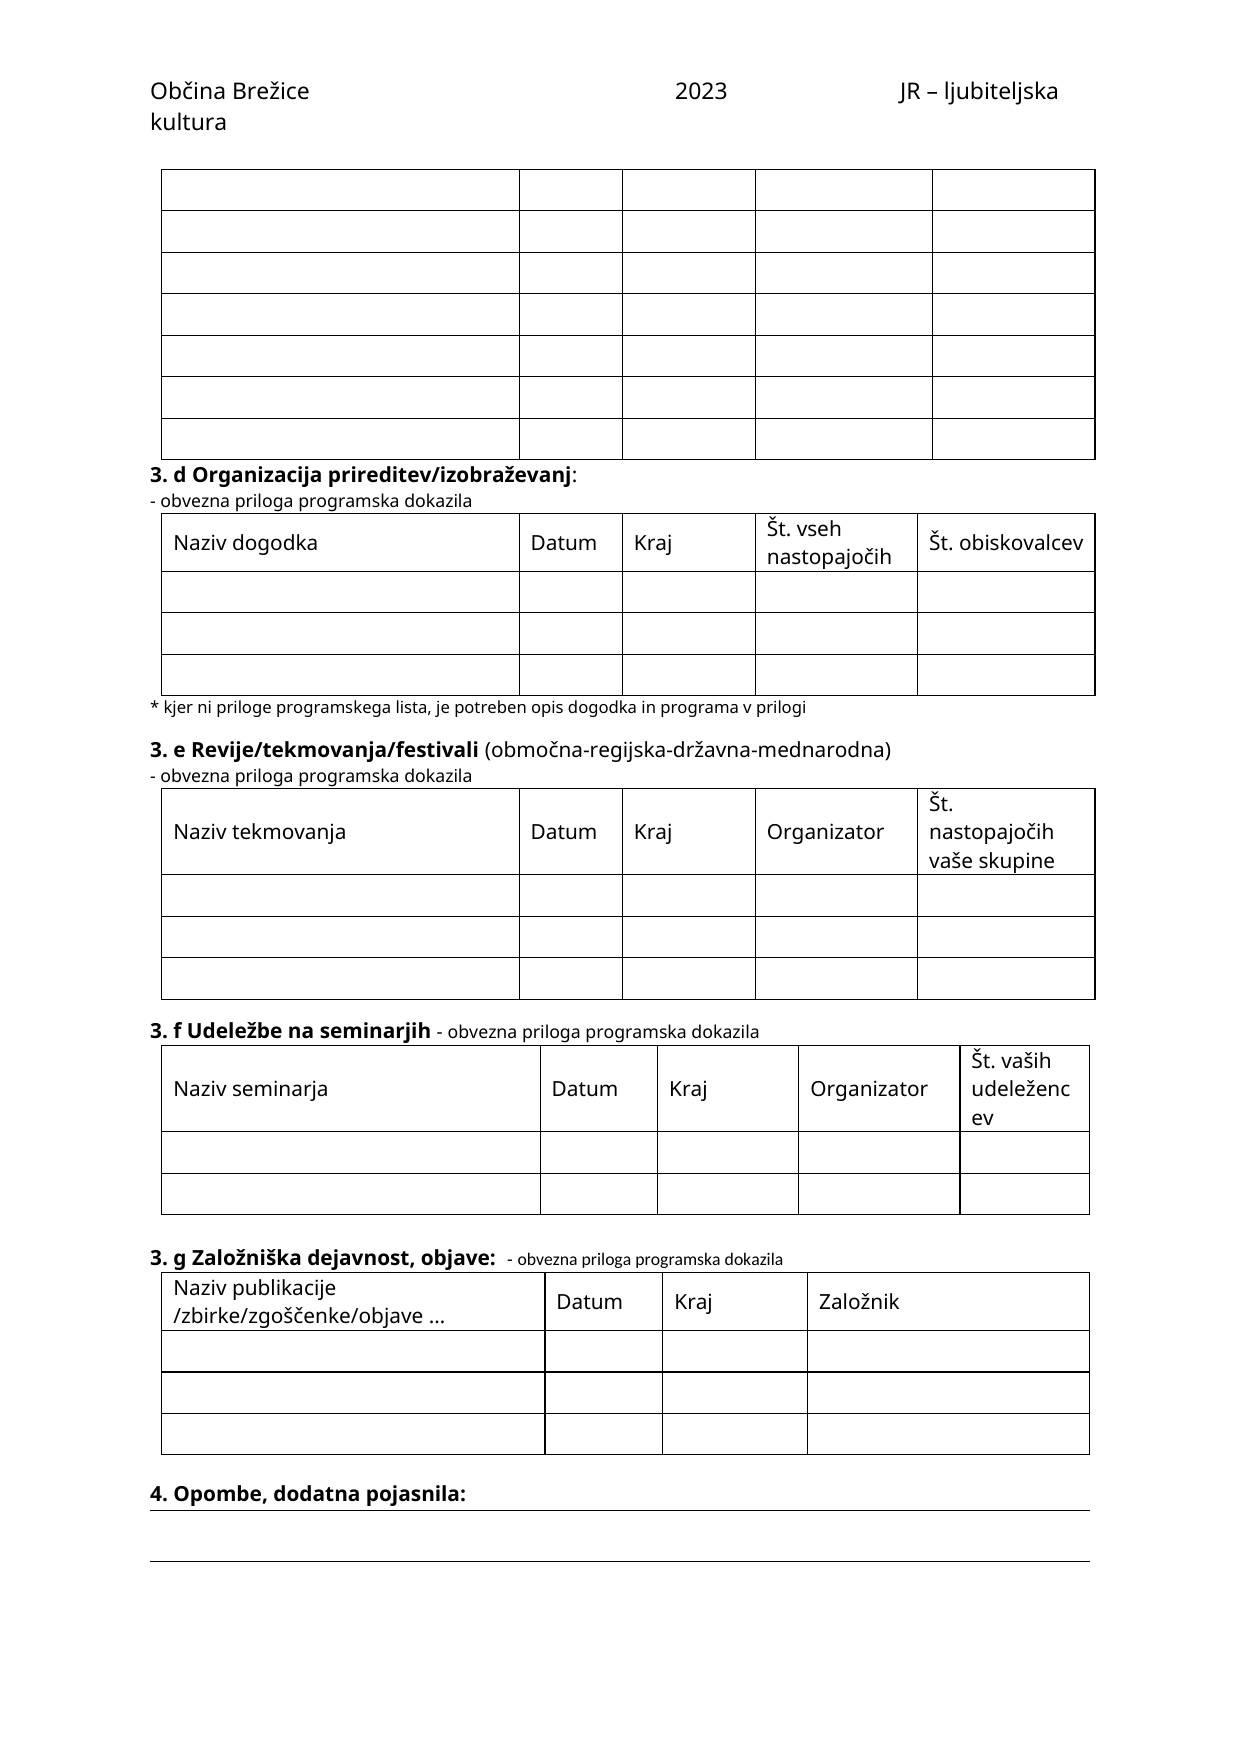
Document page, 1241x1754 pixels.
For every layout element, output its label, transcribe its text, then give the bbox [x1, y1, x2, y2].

table_header Organizator [756, 789, 917, 874]
table_cell [623, 294, 755, 334]
table_cell [799, 1132, 959, 1173]
table_cell [541, 1132, 657, 1173]
table_cell [623, 377, 755, 417]
text 4. Opombe, dodatna pojasnila: [150, 1479, 1090, 1510]
table_cell [546, 1373, 662, 1413]
table_cell [162, 958, 519, 999]
table_cell [162, 377, 519, 417]
table_header Št. obiskovalcev [918, 514, 1094, 571]
table_cell [756, 572, 917, 612]
table_cell [918, 572, 1094, 612]
table_cell [520, 253, 622, 293]
table_cell [808, 1414, 1089, 1454]
table_header Št. vaših udeležencev [961, 1046, 1089, 1131]
table_cell [520, 336, 622, 376]
text - obvezna priloga programska dokazila [150, 764, 1090, 788]
table_cell [623, 917, 755, 957]
text 3. e Revije/tekmovanja/festivali (območna-regijska-državna-mednarodna) [150, 735, 1090, 764]
table_cell [756, 253, 932, 293]
table_header Datum [546, 1273, 662, 1330]
table_cell [162, 1174, 540, 1214]
table_cell [162, 211, 519, 252]
table_cell [933, 211, 1094, 252]
table_cell [162, 1414, 544, 1454]
text 3. g Založniška dejavnost, objave: - obvezna priloga programska dokazila [150, 1243, 1090, 1272]
table_cell [546, 1331, 662, 1371]
table_header Založnik [808, 1273, 1089, 1330]
table_cell [933, 253, 1094, 293]
table_cell [520, 917, 622, 957]
table_cell [162, 1331, 544, 1371]
table_header Št. nastopajočih vaše skupine [918, 789, 1094, 874]
table_header Št. vseh nastopajočih [756, 514, 917, 571]
table_cell [756, 294, 932, 334]
table_cell [623, 613, 755, 653]
table_cell [623, 253, 755, 293]
table_cell [658, 1174, 798, 1214]
table_cell [756, 170, 932, 210]
table_header Naziv seminarja [162, 1046, 540, 1131]
table_cell [541, 1174, 657, 1214]
table_cell [663, 1331, 807, 1371]
table_header Datum [520, 789, 622, 874]
table_cell [520, 613, 622, 653]
table_cell [162, 613, 519, 653]
table_header Kraj [623, 514, 755, 571]
table_cell [623, 170, 755, 210]
text 3. f Udeležbe na seminarjih - obvezna priloga programska dokazila [150, 1016, 1090, 1045]
table_cell [756, 336, 932, 376]
table_header Kraj [658, 1046, 798, 1131]
table_cell [918, 655, 1094, 695]
table_cell [162, 1373, 544, 1413]
table_cell [756, 958, 917, 999]
table_header Naziv tekmovanja [162, 789, 519, 874]
table_cell [933, 336, 1094, 376]
table_header Naziv dogodka [162, 514, 519, 571]
table_cell [933, 377, 1094, 417]
table_cell [162, 253, 519, 293]
table_cell [623, 958, 755, 999]
table_cell [756, 655, 917, 695]
table_cell [520, 170, 622, 210]
table_cell [658, 1132, 798, 1173]
table_cell [623, 336, 755, 376]
table_cell [918, 958, 1094, 999]
table_cell [162, 170, 519, 210]
table_cell [961, 1132, 1089, 1173]
table_cell [623, 875, 755, 916]
table_header Kraj [623, 789, 755, 874]
table_header Organizator [799, 1046, 959, 1131]
table_cell [520, 377, 622, 417]
table_cell [520, 875, 622, 916]
text 3. d Organizacija prireditev/izobraževanj: [150, 460, 1090, 488]
table_cell [520, 958, 622, 999]
table_cell [520, 294, 622, 334]
table_cell [918, 875, 1094, 916]
text - obvezna priloga programska dokazila [150, 488, 1090, 513]
table_cell [663, 1373, 807, 1413]
table_cell [918, 917, 1094, 957]
table_cell [623, 211, 755, 252]
table_header Kraj [663, 1273, 807, 1330]
table_cell [623, 419, 755, 459]
table_cell [808, 1373, 1089, 1413]
table_cell [756, 377, 932, 417]
table_cell [623, 655, 755, 695]
table_cell [918, 613, 1094, 653]
table_cell [162, 1132, 540, 1173]
table_cell [756, 613, 917, 653]
table_cell [756, 211, 932, 252]
table_cell [933, 294, 1094, 334]
table_cell [756, 875, 917, 916]
table_cell [663, 1414, 807, 1454]
table_cell [520, 211, 622, 252]
table_cell [623, 572, 755, 612]
table_cell [162, 294, 519, 334]
table_cell [808, 1331, 1089, 1371]
table_cell [961, 1174, 1089, 1214]
table_cell [520, 572, 622, 612]
table_cell [162, 655, 519, 695]
table_cell [933, 170, 1094, 210]
table_header Datum [541, 1046, 657, 1131]
table_cell [162, 917, 519, 957]
table_cell [756, 917, 917, 957]
table_cell [162, 572, 519, 612]
table_cell [520, 419, 622, 459]
text * kjer ni priloge programskega lista, je potreben opis dogodka in programa v prilogi [150, 696, 1090, 719]
table_cell [546, 1414, 662, 1454]
table_cell [162, 875, 519, 916]
table_header Naziv publikacije /zbirke/zgoščenke/objave … [162, 1273, 544, 1330]
table_cell [520, 655, 622, 695]
table_cell [162, 419, 519, 459]
table_cell [756, 419, 932, 459]
table_cell [162, 336, 519, 376]
table_header Datum [520, 514, 622, 571]
table_cell [933, 419, 1094, 459]
table_cell [799, 1174, 959, 1214]
